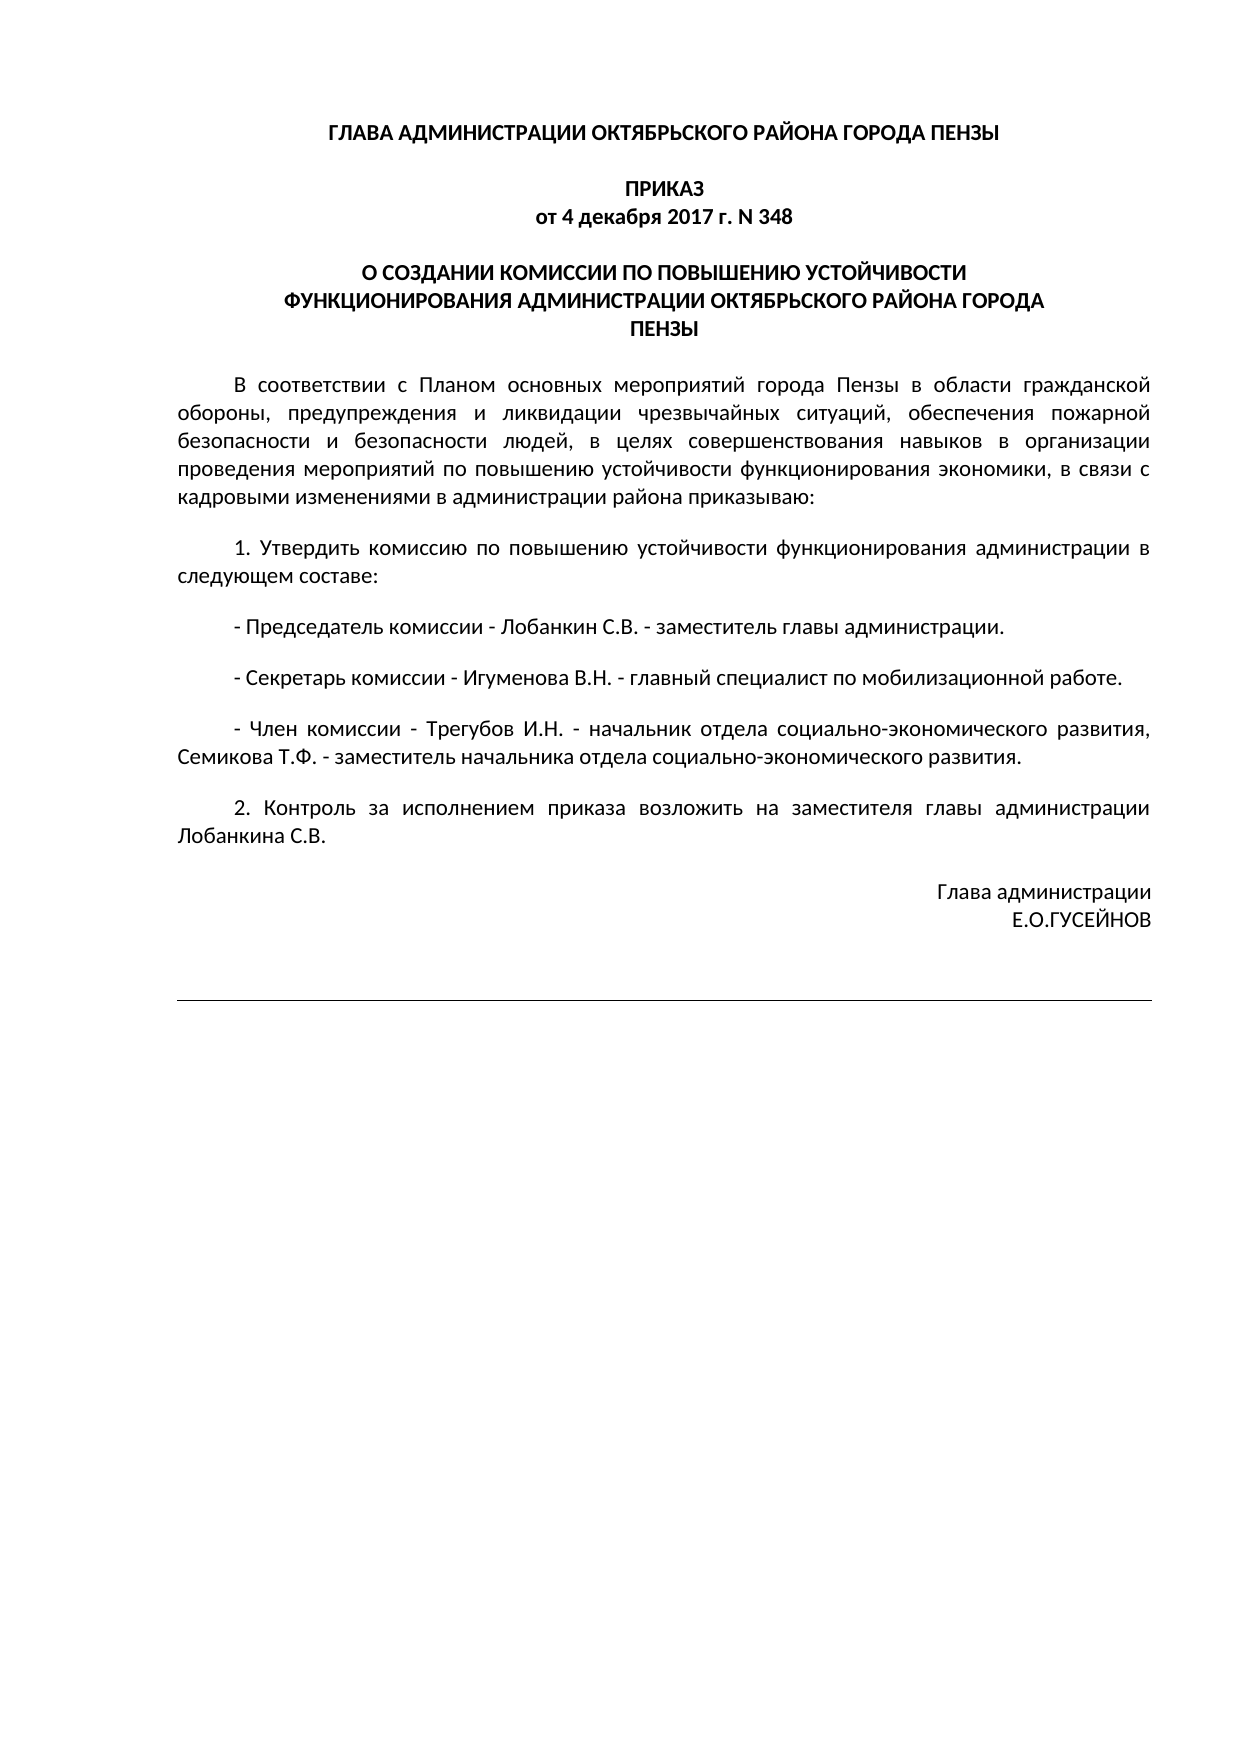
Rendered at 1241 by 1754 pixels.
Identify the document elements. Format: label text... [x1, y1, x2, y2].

title ПЕНЗЫ [177, 314, 1152, 342]
text 1. Утвердить комиссию по повышению устойчивости функционирования администрации в следующем составе: [177, 533, 1152, 589]
title ГЛАВА АДМИНИСТРАЦИИ ОКТЯБРЬСКОГО РАЙОНА ГОРОДА ПЕНЗЫ [177, 118, 1152, 146]
title от 4 декабря 2017 г. N 348 [177, 202, 1152, 230]
text В соответствии с Планом основных мероприятий города Пензы в области гражданской обороны, предупреждения и ликвидации чрезвычайных ситуаций, обеспечения пожарной безопасности и безопасности людей, в целях совершенствования навыков в организации проведения мероприятий по повышению устойчивости функционирования экономики, в связи с кадровыми изменениями в администрации района приказываю: [177, 370, 1152, 510]
text Глава администрации [177, 877, 1152, 905]
title ФУНКЦИОНИРОВАНИЯ АДМИНИСТРАЦИИ ОКТЯБРЬСКОГО РАЙОНА ГОРОДА [177, 286, 1152, 314]
text Е.О.ГУСЕЙНОВ [177, 905, 1152, 933]
text - Секретарь комиссии - Игуменова В.Н. - главный специалист по мобилизационной работе. [177, 663, 1152, 691]
text - Член комиссии - Трегубов И.Н. - начальник отдела социально-экономического развития, Семикова Т.Ф. - заместитель начальника отдела социально-экономического развития. [177, 714, 1152, 770]
text 2. Контроль за исполнением приказа возложить на заместителя главы администрации Лобанкина С.В. [177, 793, 1152, 849]
title ПРИКАЗ [177, 174, 1152, 202]
title О СОЗДАНИИ КОМИССИИ ПО ПОВЫШЕНИЮ УСТОЙЧИВОСТИ [177, 258, 1152, 286]
text - Председатель комиссии - Лобанкин С.В. - заместитель главы администрации. [177, 612, 1152, 640]
